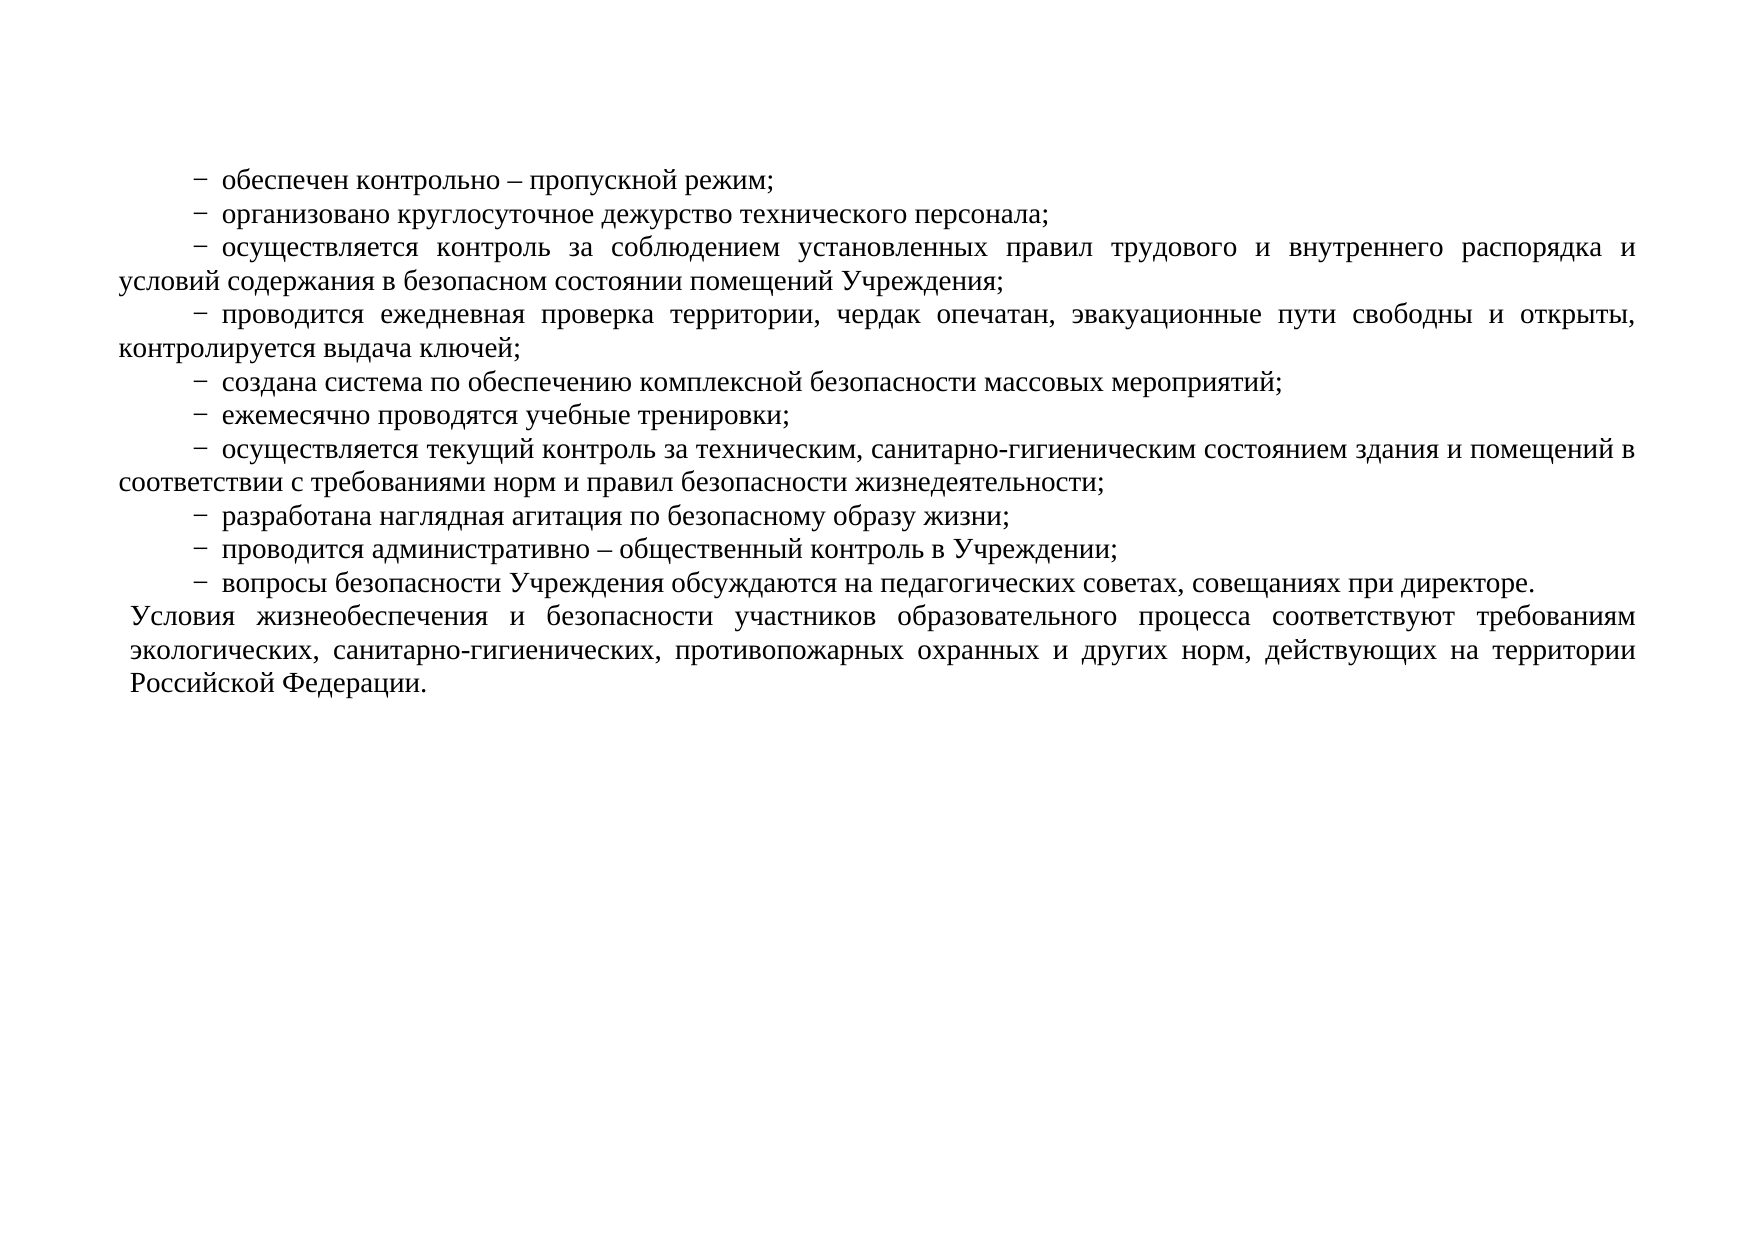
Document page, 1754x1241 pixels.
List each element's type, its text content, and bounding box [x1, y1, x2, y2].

text Условия жизнеобеспечения и безопасности участников образовательного процесса соответствуют требованиям экологических, санитарно-гигиенических, противопожарных охранных и других норм, действующих на территории Российской Федерации. [129, 598, 1637, 699]
list вопросы безопасности Учреждения обсуждаются на педагогических советах, совещаниях при директоре. [118, 565, 1637, 598]
list осуществляется текущий контроль за техническим, санитарно-гигиеническим состоянием здания и помещений в соответствии с требованиями норм и правил безопасности жизнедеятельности; [118, 431, 1637, 498]
list проводится административно – общественный контроль в Учреждении; [118, 531, 1637, 565]
list обеспечен контрольно – пропускной режим; [118, 162, 1637, 196]
list проводится ежедневная проверка территории, чердак опечатан, эвакуационные пути свободны и открыты, контролируется выдача ключей; [118, 297, 1637, 364]
list осуществляется контроль за соблюдением установленных правил трудового и внутреннего распорядка и условий содержания в безопасном состоянии помещений Учреждения; [118, 229, 1637, 297]
list организовано круглосуточное дежурство технического персонала; [118, 196, 1637, 229]
list создана система по обеспечению комплексной безопасности массовых мероприятий; [118, 364, 1637, 397]
list разработана наглядная агитация по безопасному образу жизни; [118, 498, 1637, 531]
list ежемесячно проводятся учебные тренировки; [118, 397, 1637, 431]
